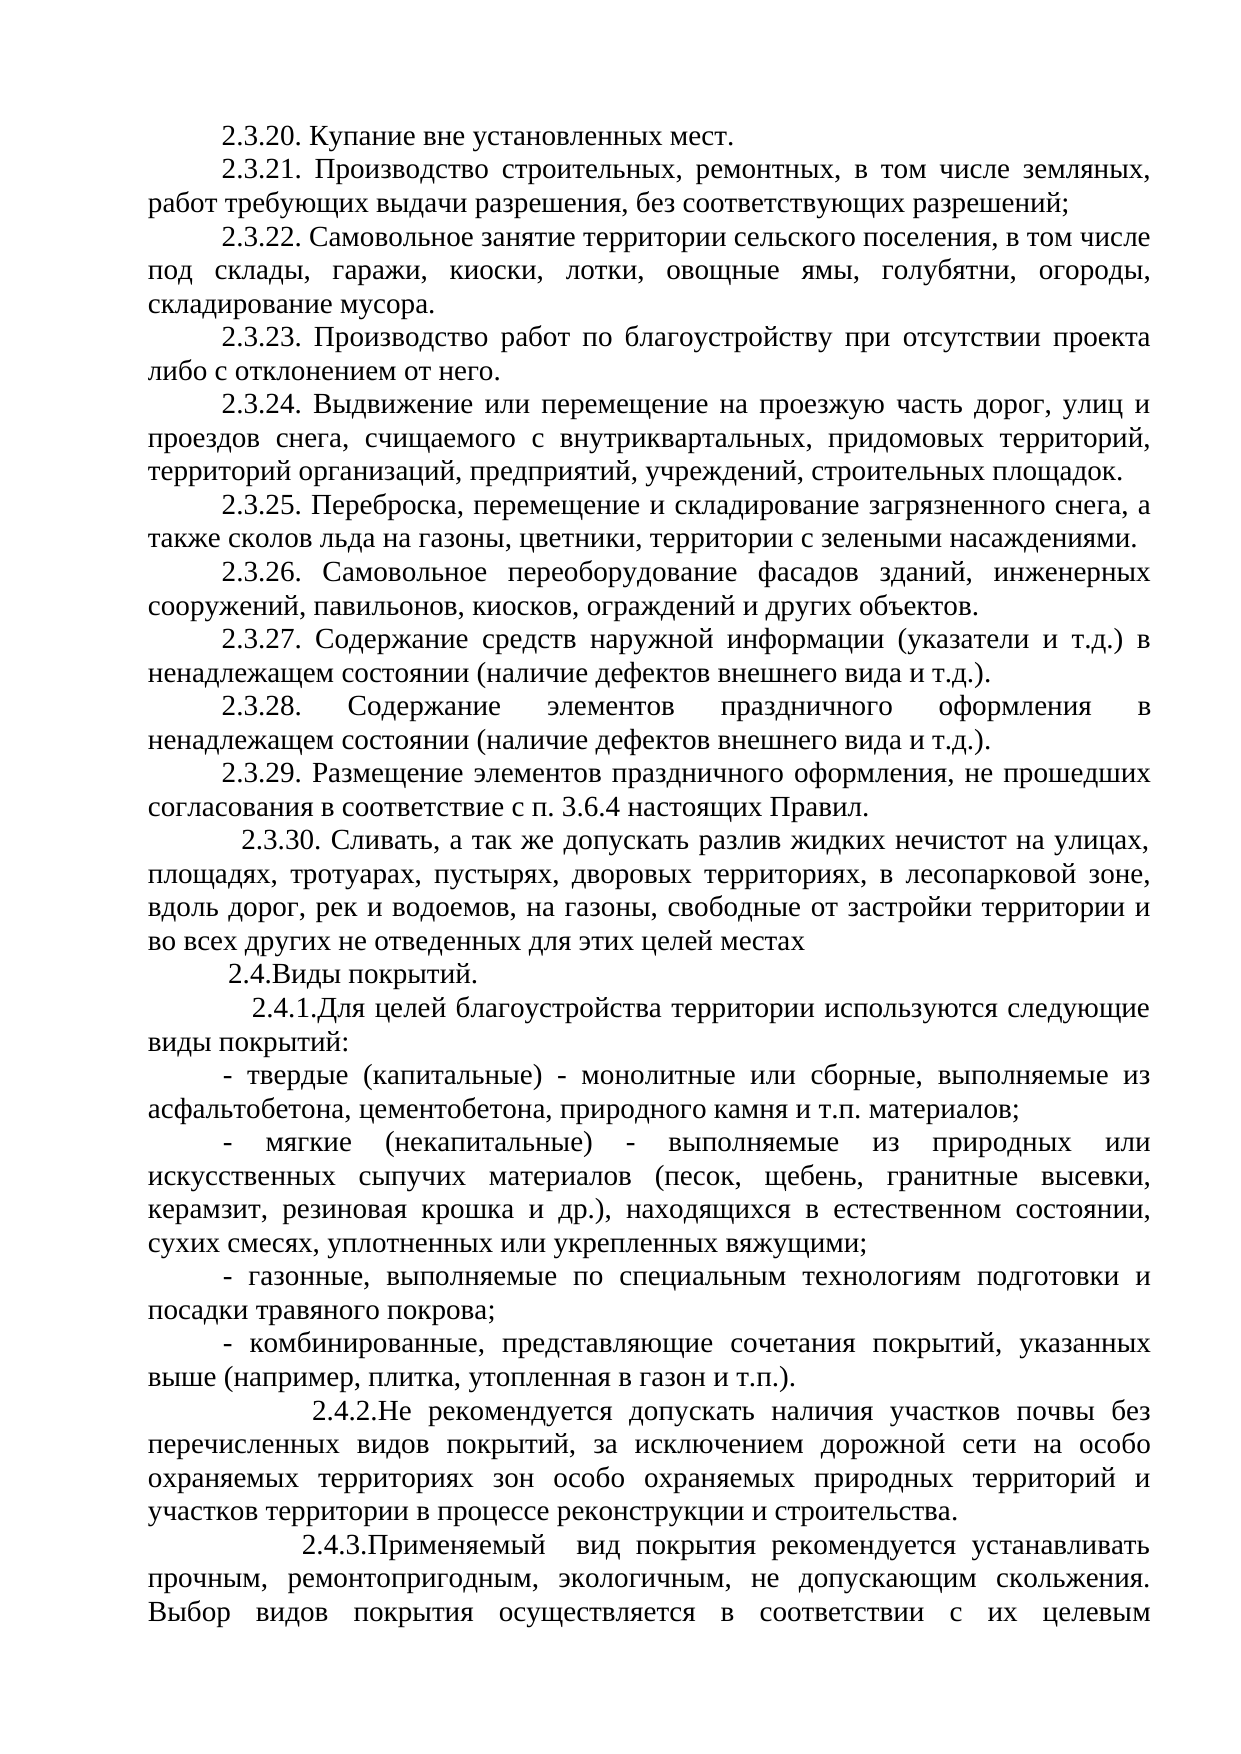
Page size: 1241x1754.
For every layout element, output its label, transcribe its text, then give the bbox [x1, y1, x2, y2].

text 2.3.29. Размещение элементов праздничного оформления, не прошедших согласования в соответствие с п. 3.6.4 настоящих Правил. [148, 755, 1152, 822]
text 2.3.27. Содержание средств наружной информации (указатели и т.д.) в ненадлежащем состоянии (наличие дефектов внешнего вида и т.д.). [148, 621, 1152, 688]
text 2.4.1.Для целей благоустройства территории используются следующие виды покрытий: [148, 990, 1152, 1057]
text 2.3.20. Купание вне установленных мест. [148, 118, 1152, 152]
text 2.3.28. Содержание элементов праздничного оформления в ненадлежащем состоянии (наличие дефектов внешнего вида и т.д.). [148, 688, 1152, 755]
text - газонные, выполняемые по специальным технологиям подготовки и посадки травяного покрова; [148, 1258, 1152, 1326]
text 2.3.21. Производство строительных, ремонтных, в том числе земляных, работ требующих выдачи разрешения, без соответствующих разрешений; [148, 152, 1152, 219]
text 2.4.2.Не рекомендуется допускать наличия участков почвы без перечисленных видов покрытий, за исключением дорожной сети на особо охраняемых территориях зон особо охраняемых природных территорий и участков территории в процессе реконструкции и строительства. [148, 1393, 1152, 1527]
text 2.3.22. Самовольное занятие территории сельского поселения, в том числе под склады, гаражи, киоски, лотки, овощные ямы, голубятни, огороды, складирование мусора. [148, 219, 1152, 319]
text - твердые (капитальные) - монолитные или сборные, выполняемые из асфальтобетона, цементобетона, природного камня и т.п. материалов; [148, 1057, 1152, 1124]
text 2.3.25. Переброска, перемещение и складирование загрязненного снега, а также сколов льда на газоны, цветники, территории с зелеными насаждениями. [148, 487, 1152, 554]
text 2.3.26. Самовольное переоборудование фасадов зданий, инженерных сооружений, павильонов, киосков, ограждений и других объектов. [148, 554, 1152, 621]
text 2.3.23. Производство работ по благоустройству при отсутствии проекта либо с отклонением от него. [148, 319, 1152, 386]
text 2.3.24. Выдвижение или перемещение на проезжую часть дорог, улиц и проездов снега, счищаемого с внутриквартальных, придомовых территорий, территорий организаций, предприятий, учреждений, строительных площадок. [148, 386, 1152, 487]
text - комбинированные, представляющие сочетания покрытий, указанных выше (например, плитка, утопленная в газон и т.п.). [148, 1326, 1152, 1393]
text 2.3.30. Сливать, а так же допускать разлив жидких нечистот на улицах, площадях, тротуарах, пустырях, дворовых территориях, в лесопарковой зоне, вдоль дорог, рек и водоемов, на газоны, свободные от застройки территории и во всех других не отведенных для этих целей местах [148, 822, 1152, 957]
text - мягкие (некапитальные) - выполняемые из природных или искусственных сыпучих материалов (песок, щебень, гранитные высевки, керамзит, резиновая крошка и др.), находящихся в естественном состоянии, сухих смесях, уплотненных или укрепленных вяжущими; [148, 1124, 1152, 1258]
text 2.4.Виды покрытий. [148, 957, 1152, 990]
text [148, 1527, 1152, 1627]
